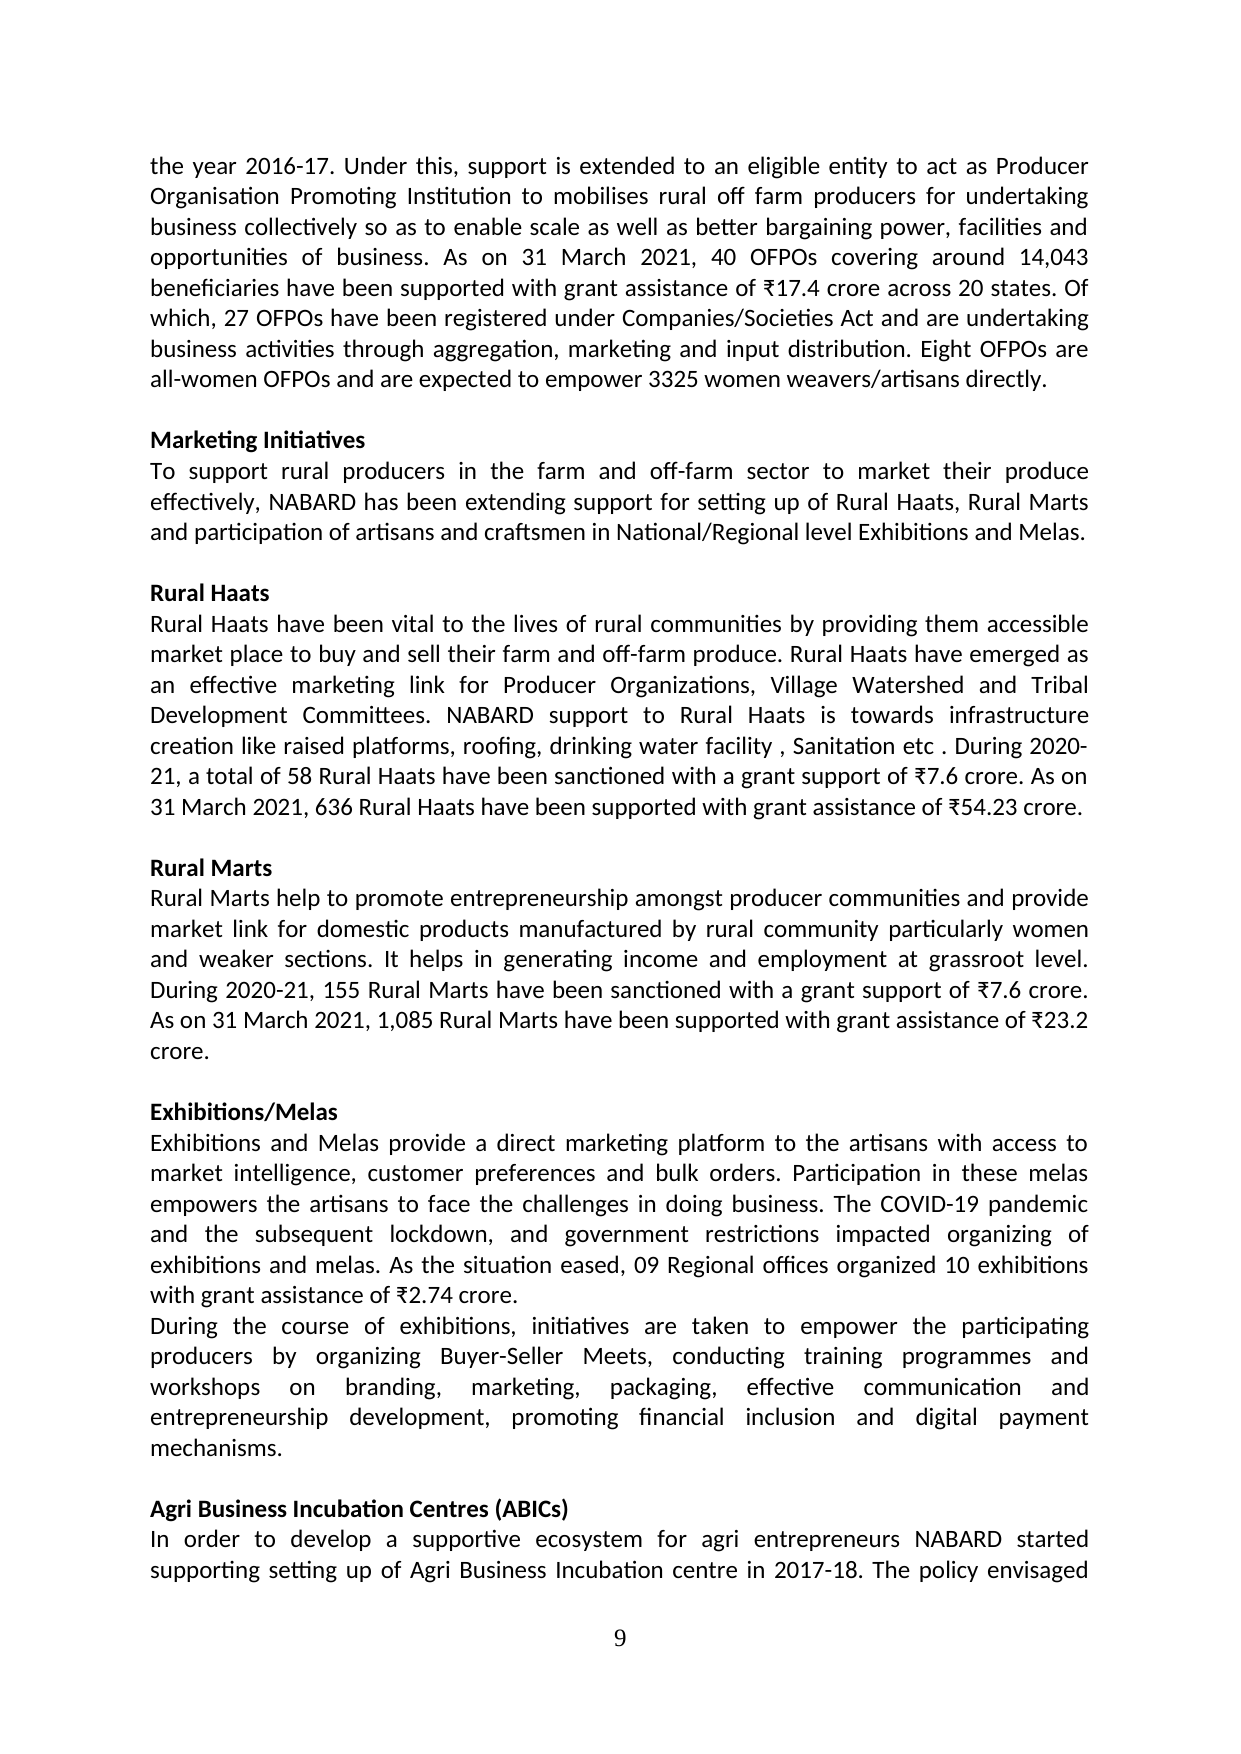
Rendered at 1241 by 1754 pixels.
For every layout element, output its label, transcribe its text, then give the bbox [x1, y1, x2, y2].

text Exhibitions/Melas [150, 1096, 1090, 1127]
text During the course of exhibitions, initiatives are taken to empower the participating producers by organizing Buyer-Seller Meets, conducting training programmes and workshops on branding, marketing, packaging, effective communication and entrepreneurship development, promoting financial inclusion and digital payment mechanisms. [150, 1310, 1090, 1462]
text Rural Marts help to promote entrepreneurship amongst producer communities and provide market link for domestic products manufactured by rural community particularly women and weaker sections. It helps in generating income and employment at grassroot level. During 2020-21, 155 Rural Marts have been sanctioned with a grant support of ₹7.6 crore. As on 31 March 2021, 1,085 Rural Marts have been supported with grant assistance of ₹23.2 crore. [150, 882, 1090, 1066]
text Exhibitions and Melas provide a direct marketing platform to the artisans with access to market intelligence, customer preferences and bulk orders. Participation in these melas empowers the artisans to face the challenges in doing business. The COVID-19 pandemic and the subsequent lockdown, and government restrictions impacted organizing of exhibitions and melas. As the situation eased, 09 Regional offices organized 10 exhibitions with grant assistance of ₹2.74 crore. [150, 1127, 1090, 1310]
text Rural Marts [150, 852, 1090, 882]
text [150, 150, 1090, 394]
text Rural Haats [150, 577, 1090, 608]
text To support rural producers in the farm and off-farm sector to market their produce effectively, NABARD has been extending support for setting up of Rural Haats, Rural Marts and participation of artisans and craftsmen in National/Regional level Exhibitions and Melas. [150, 455, 1090, 547]
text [150, 1523, 1090, 1584]
text Rural Haats have been vital to the lives of rural communities by providing them accessible market place to buy and sell their farm and off-farm produce. Rural Haats have emerged as an effective marketing link for Producer Organizations, Village Watershed and Tribal Development Committees. NABARD support to Rural Haats is towards infrastructure creation like raised platforms, roofing, drinking water facility , Sanitation etc . During 2020-21, a total of 58 Rural Haats have been sanctioned with a grant support of ₹7.6 crore. As on 31 March 2021, 636 Rural Haats have been supported with grant assistance of ₹54.23 crore. [150, 608, 1090, 821]
text Agri Business Incubation Centres (ABICs) [150, 1493, 1090, 1523]
text Marketing Initiatives [150, 425, 1090, 455]
